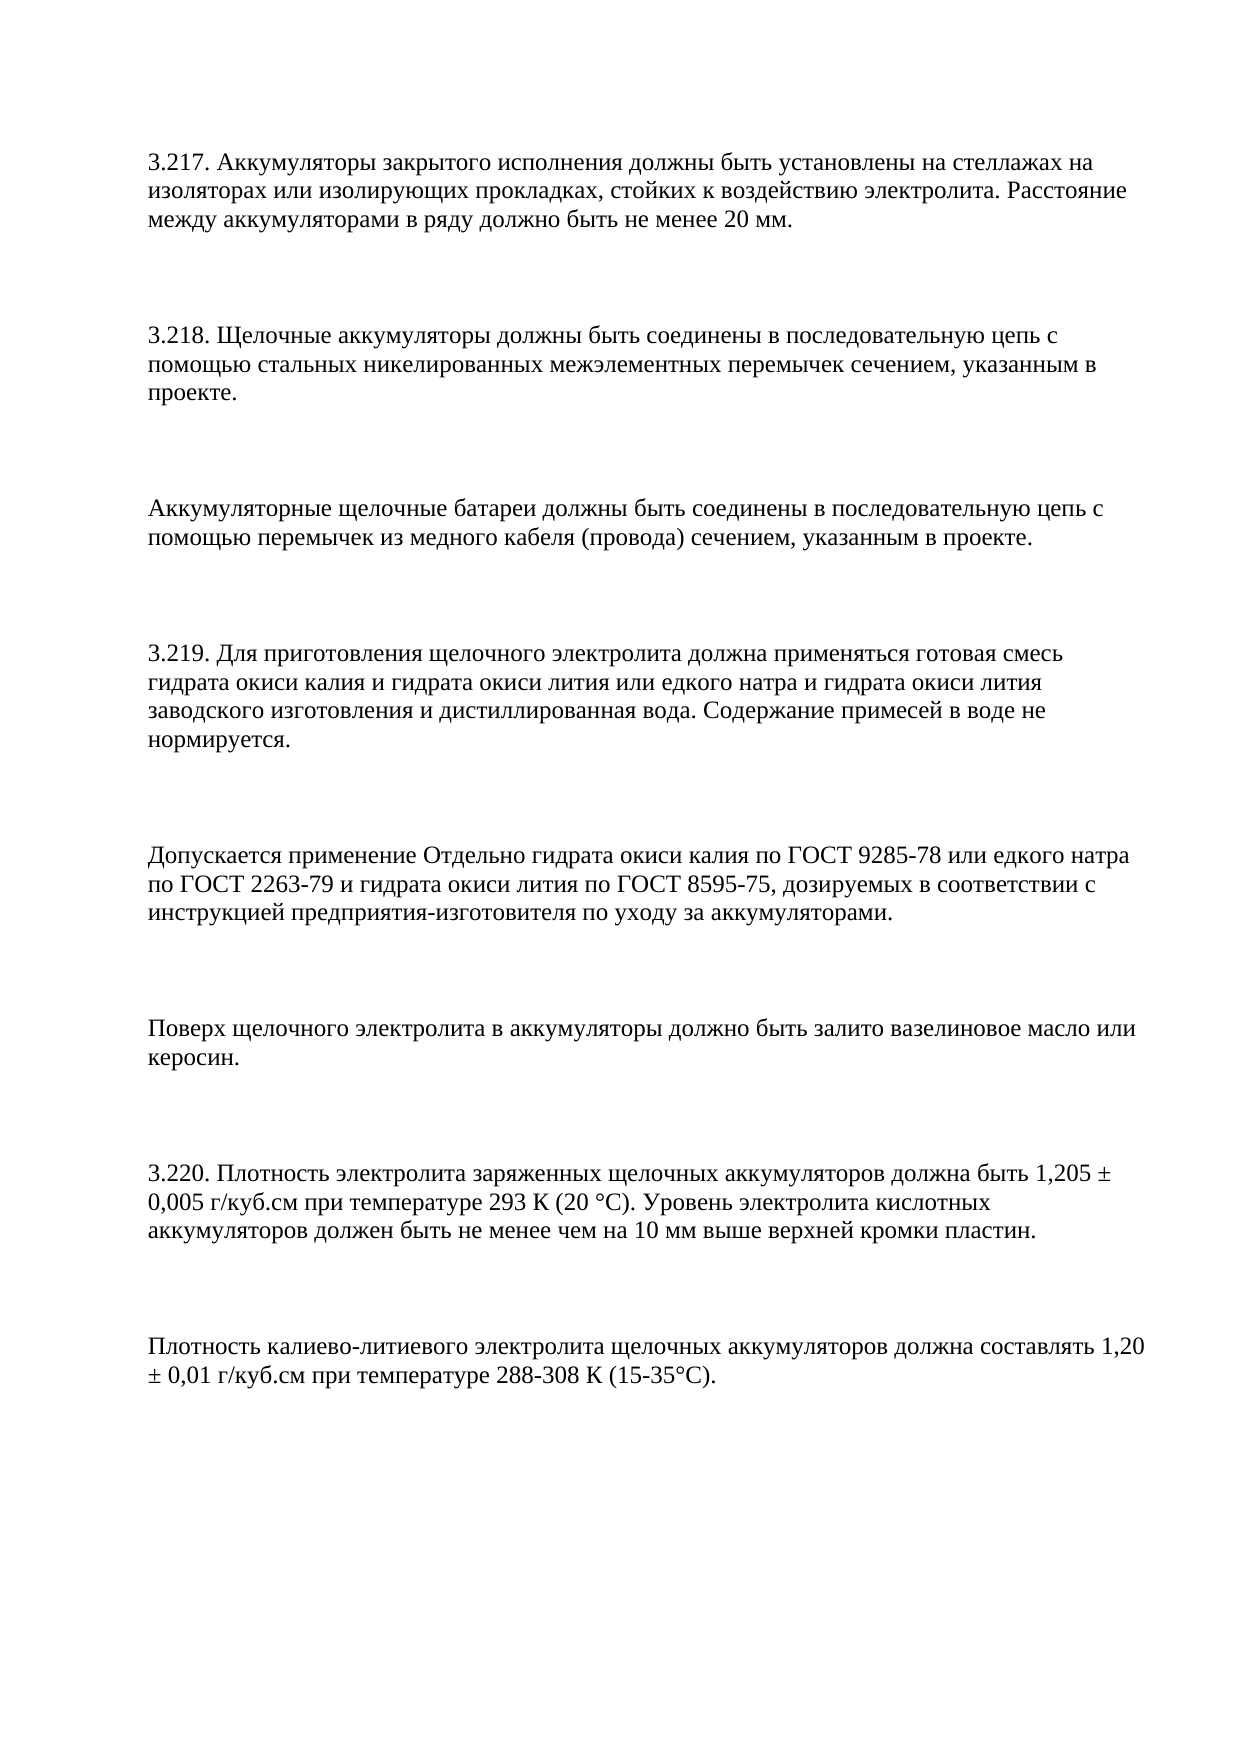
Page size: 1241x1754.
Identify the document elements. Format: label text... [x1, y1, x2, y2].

text Плотность калиево-литиевого электролита щелочных аккумуляторов должна составлять 1,20 ± 0,01 г/куб.см при температуре 288-308 К (15-35°С). [148, 1331, 1152, 1389]
text Поверх щелочного электролита в аккумуляторы должно быть залито вазелиновое масло или керосин. [148, 1013, 1152, 1071]
text 3.218. Щелочные аккумуляторы должны быть соединены в последовательную цепь с помощью стальных никелированных межэлементных перемычек сечением, указанным в проекте. [148, 320, 1152, 406]
text 3.219. Для приготовления щелочного электролита должна применяться готовая смесь гидрата окиси калия и гидрата окиси лития или едкого натра и гидрата окиси лития заводского изготовления и дистиллированная вода. Содержание примесей в воде не нормируется. [148, 638, 1152, 753]
text 3.217. Аккумуляторы закрытого исполнения должны быть установлены на стеллажах на изоляторах или изолирующих прокладках, стойких к воздействию электролита. Расстояние между аккумуляторами в ряду должно быть не менее 20 мм. [148, 147, 1152, 233]
text 3.220. Плотность электролита заряженных щелочных аккумуляторов должна быть 1,205 ± 0,005 г/куб.см при температуре 293 К (20 °С). Уровень электролита кислотных аккумуляторов должен быть не менее чем на 10 мм выше верхней кромки пластин. [148, 1158, 1152, 1244]
text Аккумуляторные щелочные батареи должны быть соединены в последовательную цепь с помощью перемычек из медного кабеля (провода) сечением, указанным в проекте. [148, 493, 1152, 551]
text Допускается применение Отдельно гидрата окиси калия по ГОСТ 9285-78 или едкого натра по ГОСТ 2263-79 и гидрата окиси лития по ГОСТ 8595-75, дозируемых в соответствии с инструкцией предприятия-изготовителя по уходу за аккумуляторами. [148, 840, 1152, 926]
